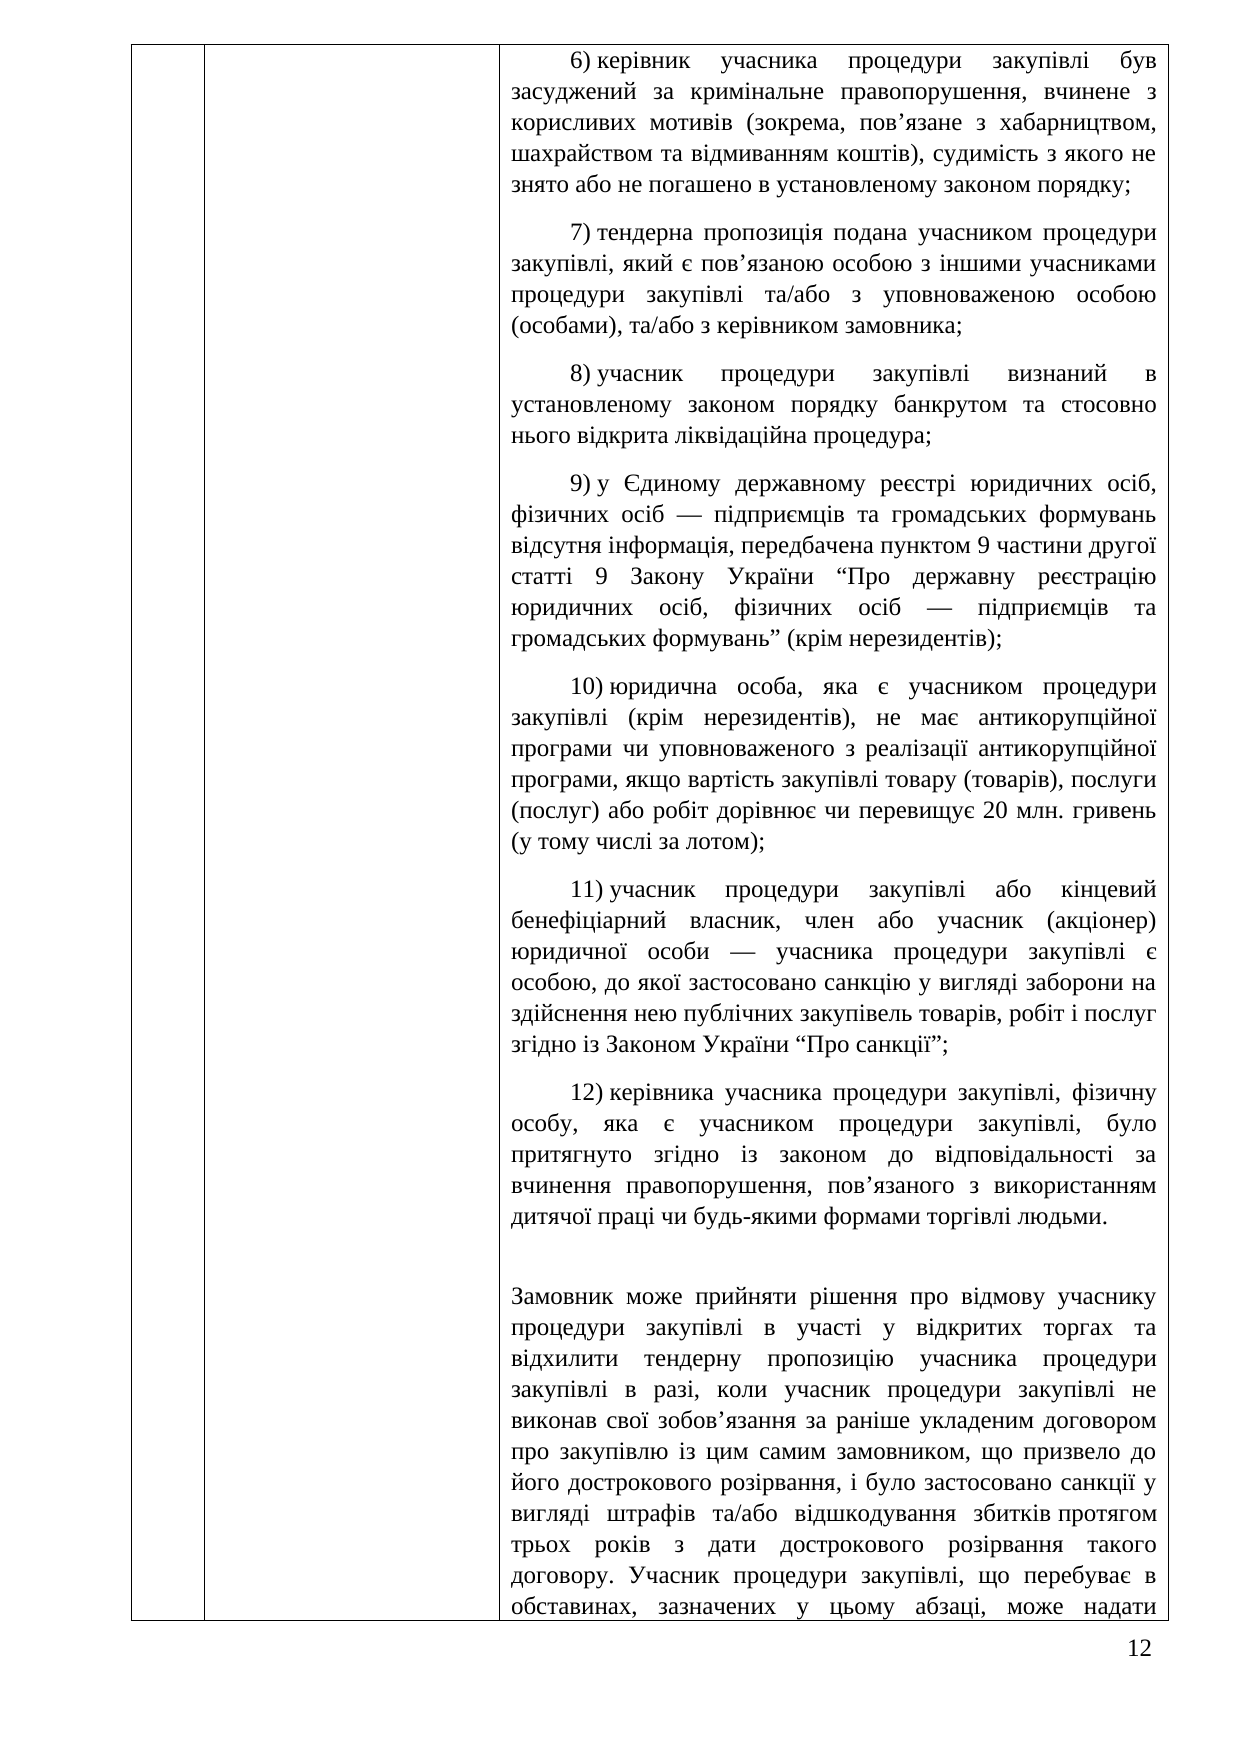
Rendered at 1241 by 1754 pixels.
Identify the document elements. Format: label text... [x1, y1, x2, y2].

table_cell 5 [132, 45, 204, 1620]
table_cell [205, 45, 499, 1620]
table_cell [500, 45, 1168, 1620]
